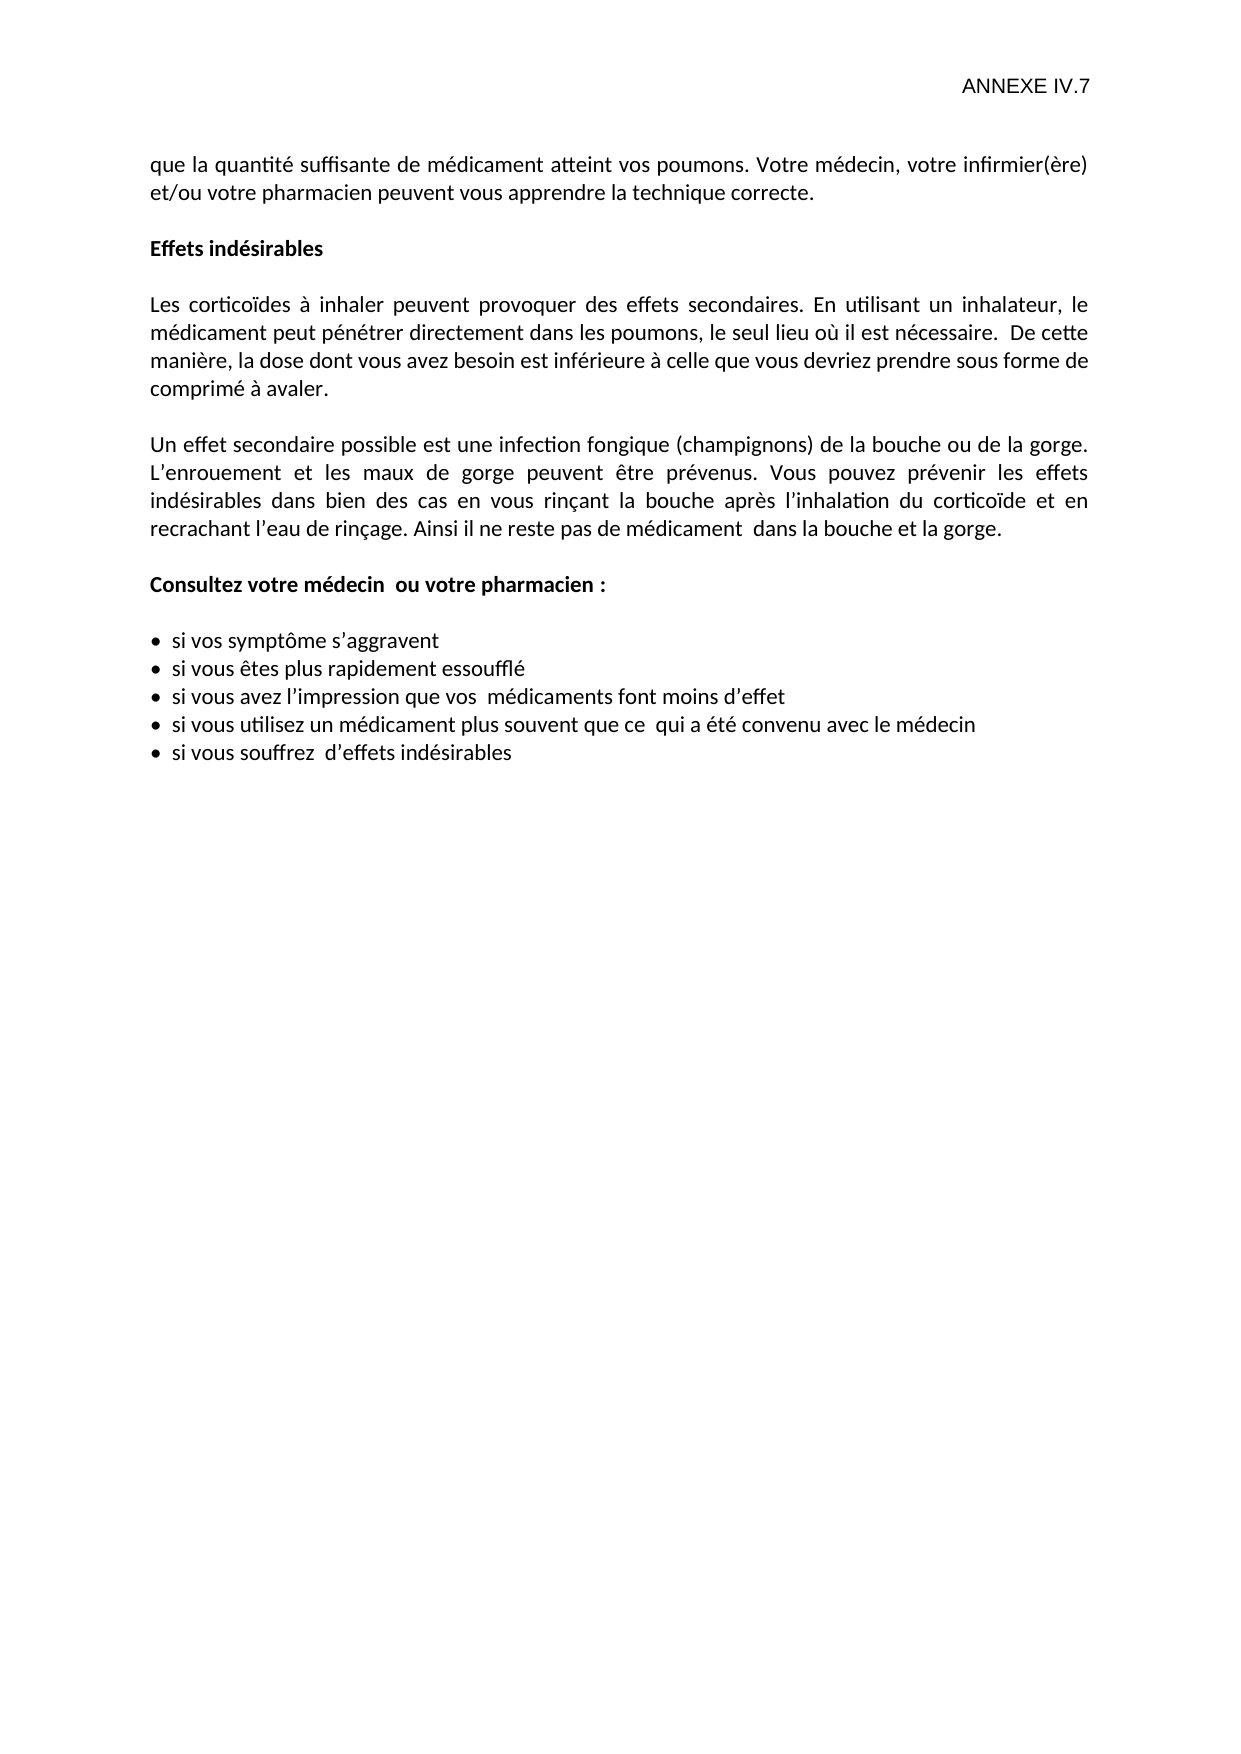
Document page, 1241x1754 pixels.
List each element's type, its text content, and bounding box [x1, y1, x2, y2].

text Consultez votre médecin ou votre pharmacien : [150, 570, 1090, 598]
text Les corticoïdes à inhaler peuvent provoquer des effets secondaires. En utilisant un inhalateur, le médicament peut pénétrer directement dans les poumons, le seul lieu où il est nécessaire. De cette manière, la dose dont vous avez besoin est inférieure à celle que vous devriez prendre sous forme de comprimé à avaler. [150, 290, 1090, 402]
text • si vos symptôme s’aggravent [150, 626, 1090, 654]
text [150, 150, 1090, 206]
text Un effet secondaire possible est une infection fongique (champignons) de la bouche ou de la gorge. L’enrouement et les maux de gorge peuvent être prévenus. Vous pouvez prévenir les effets indésirables dans bien des cas en vous rinçant la bouche après l’inhalation du corticoïde et en recrachant l’eau de rinçage. Ainsi il ne reste pas de médicament dans la bouche et la gorge. [150, 430, 1090, 542]
text • si vous souffrez d’effets indésirables [150, 738, 1090, 766]
text • si vous avez l’impression que vos médicaments font moins d’effet [150, 682, 1090, 710]
text • si vous utilisez un médicament plus souvent que ce qui a été convenu avec le médecin [150, 710, 1090, 738]
text Effets indésirables [150, 234, 1090, 262]
text • si vous êtes plus rapidement essoufflé [150, 654, 1090, 682]
